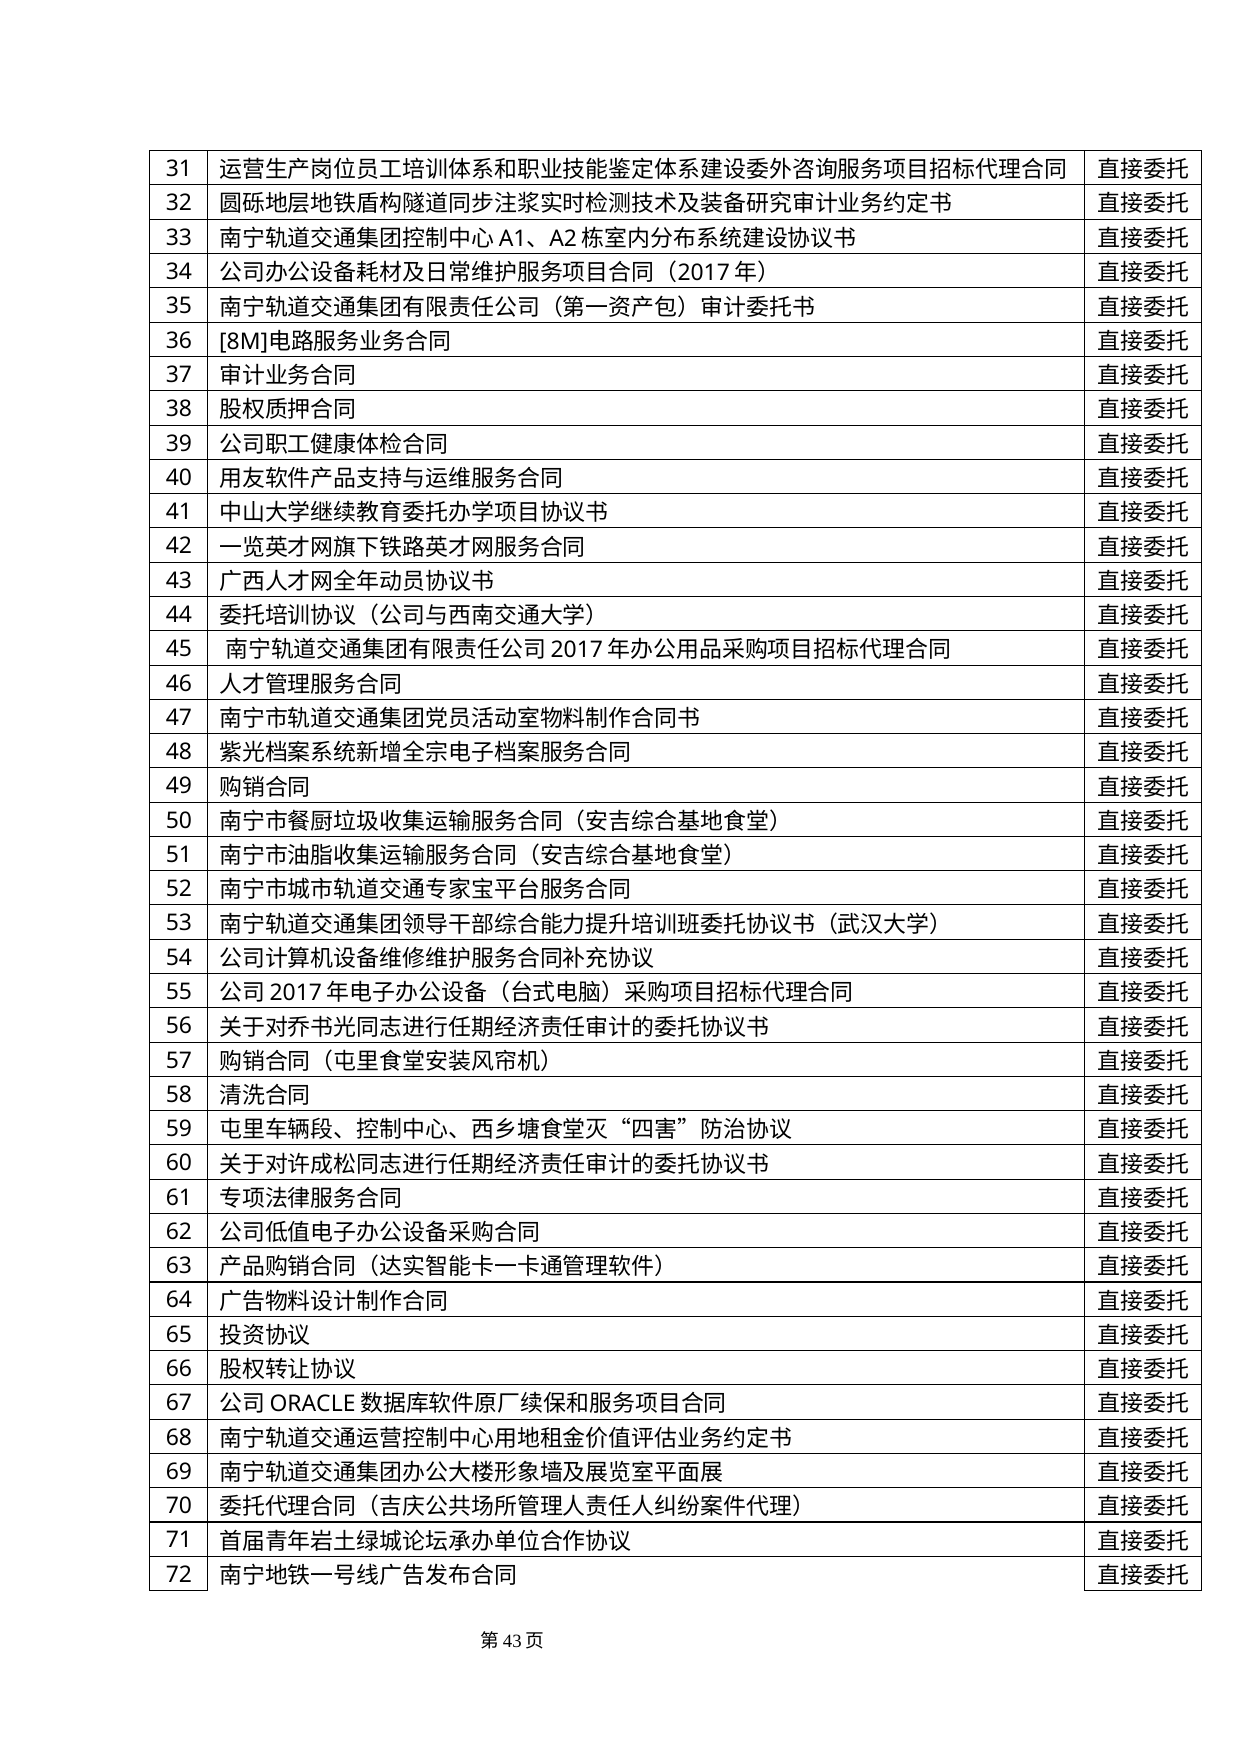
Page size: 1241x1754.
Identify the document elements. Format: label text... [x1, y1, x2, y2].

table_cell 直接委托 [1085, 1077, 1201, 1110]
table_cell 投资协议 [208, 1317, 1084, 1350]
table_cell 直接委托 [1085, 631, 1201, 664]
table_cell 专项法律服务合同 [208, 1180, 1084, 1213]
table_cell 直接委托 [1085, 1420, 1201, 1453]
table_cell 39 [150, 426, 207, 459]
table_cell 49 [150, 768, 207, 802]
table_cell 直接委托 [1085, 1248, 1201, 1281]
table_cell 65 [150, 1317, 207, 1350]
table_cell 35 [150, 288, 207, 322]
table_cell 直接委托 [1085, 426, 1201, 459]
table_cell 直接委托 [1085, 391, 1201, 424]
table_cell 公司职工健康体检合同 [208, 426, 1084, 459]
table_cell 南宁市城市轨道交通专家宝平台服务合同 [208, 871, 1084, 904]
table_cell 中山大学继续教育委托办学项目协议书 [208, 494, 1084, 527]
table_cell 直接委托 [1085, 768, 1201, 802]
table_cell 一览英才网旗下铁路英才网服务合同 [208, 528, 1084, 562]
table_cell 直接委托 [1085, 1557, 1201, 1590]
table_cell 52 [150, 871, 207, 904]
table_cell 直接委托 [1085, 803, 1201, 836]
table_cell 直接委托 [1085, 734, 1201, 767]
table_cell 直接委托 [1085, 563, 1201, 596]
table_cell 41 [150, 494, 207, 527]
table_cell 南宁轨道交通集团领导干部综合能力提升培训班委托协议书（武汉大学） [208, 905, 1084, 939]
table_cell 38 [150, 391, 207, 424]
table_cell 直接委托 [1085, 1214, 1201, 1247]
table_cell 62 [150, 1214, 207, 1247]
table_cell 购销合同 [208, 768, 1084, 802]
table_cell 直接委托 [1085, 700, 1201, 733]
table_cell 股权质押合同 [208, 391, 1084, 424]
table_cell 南宁市餐厨垃圾收集运输服务合同（安吉综合基地食堂） [208, 803, 1084, 836]
table_cell 53 [150, 905, 207, 939]
table_cell 直接委托 [1085, 460, 1201, 493]
table_cell 59 [150, 1111, 207, 1144]
table_cell 直接委托 [1085, 1317, 1201, 1350]
table_cell 屯里车辆段、控制中心、西乡塘食堂灭“四害”防治协议 [208, 1111, 1084, 1144]
table_cell 清洗合同 [208, 1077, 1084, 1110]
table_cell 直接委托 [1085, 974, 1201, 1007]
table_cell 广西人才网全年动员协议书 [208, 563, 1084, 596]
table_cell 南宁轨道交通集团办公大楼形象墙及展览室平面展 [208, 1454, 1084, 1487]
table_cell 股权转让协议 [208, 1351, 1084, 1384]
table_cell 57 [150, 1043, 207, 1076]
table_cell 审计业务合同 [208, 357, 1084, 390]
table_cell 委托培训协议（公司与西南交通大学） [208, 597, 1084, 630]
table_cell 购销合同（屯里食堂安装风帘机） [208, 1043, 1084, 1076]
table_cell 南宁轨道交通运营控制中心用地租金价值评估业务约定书 [208, 1420, 1084, 1453]
table_cell 用友软件产品支持与运维服务合同 [208, 460, 1084, 493]
table_cell 直接委托 [1085, 1008, 1201, 1042]
table_cell 直接委托 [1085, 1385, 1201, 1419]
table_cell 直接委托 [1085, 905, 1201, 939]
table_cell 关于对乔书光同志进行任期经济责任审计的委托协议书 [208, 1008, 1084, 1042]
table_cell 34 [150, 254, 207, 287]
table_cell 55 [150, 974, 207, 1007]
table_cell 关于对许成松同志进行任期经济责任审计的委托协议书 [208, 1145, 1084, 1179]
table_cell 直接委托 [1085, 528, 1201, 562]
table_cell 37 [150, 357, 207, 390]
table_cell 68 [150, 1420, 207, 1453]
table_cell 54 [150, 940, 207, 973]
table_cell 直接委托 [1085, 1488, 1201, 1521]
table_cell 紫光档案系统新增全宗电子档案服务合同 [208, 734, 1084, 767]
table_cell 64 [150, 1283, 207, 1316]
table_cell 直接委托 [1085, 323, 1201, 356]
table_cell 58 [150, 1077, 207, 1110]
table_cell 40 [150, 460, 207, 493]
table_cell 首届青年岩土绿城论坛承办单位合作协议 [208, 1523, 1084, 1556]
table_cell 公司2017年电子办公设备（台式电脑）采购项目招标代理合同 [208, 974, 1084, 1007]
table_cell 人才管理服务合同 [208, 666, 1084, 699]
table_cell 直接委托 [1085, 220, 1201, 253]
table_cell 直接委托 [1085, 666, 1201, 699]
table_cell 直接委托 [1085, 1351, 1201, 1384]
table_cell 42 [150, 528, 207, 562]
table_cell 直接委托 [1085, 254, 1201, 287]
table_cell 委托代理合同（吉庆公共场所管理人责任人纠纷案件代理） [208, 1488, 1084, 1521]
table_cell 45 [150, 631, 207, 664]
table_cell 61 [150, 1180, 207, 1213]
table_cell 直接委托 [1085, 871, 1201, 904]
table_cell 公司计算机设备维修维护服务合同补充协议 [208, 940, 1084, 973]
table_cell 直接委托 [1085, 1283, 1201, 1316]
table_cell 66 [150, 1351, 207, 1384]
table_cell 69 [150, 1454, 207, 1487]
table_cell 51 [150, 837, 207, 870]
table_cell 圆砾地层地铁盾构隧道同步注浆实时检测技术及装备研究审计业务约定书 [208, 185, 1084, 218]
table_cell 60 [150, 1145, 207, 1179]
table_cell 46 [150, 666, 207, 699]
table_cell 直接委托 [1085, 1454, 1201, 1487]
table_cell 直接委托 [1085, 185, 1201, 218]
table_cell 33 [150, 220, 207, 253]
table_cell 公司办公设备耗材及日常维护服务项目合同（2017年） [208, 254, 1084, 287]
table_cell 48 [150, 734, 207, 767]
table_cell 直接委托 [1085, 357, 1201, 390]
table_cell 直接委托 [1085, 288, 1201, 322]
table_cell 南宁轨道交通集团控制中心A1、A2栋室内分布系统建设协议书 [208, 220, 1084, 253]
table_cell 47 [150, 700, 207, 733]
table_cell 直接委托 [1085, 1111, 1201, 1144]
table_cell 32 [150, 185, 207, 218]
table_cell 南宁市轨道交通集团党员活动室物料制作合同书 [208, 700, 1084, 733]
table_cell 直接委托 [1085, 151, 1201, 184]
table_cell 直接委托 [1085, 1523, 1201, 1556]
table_cell [8M]电路服务业务合同 [208, 323, 1084, 356]
table_cell 直接委托 [1085, 597, 1201, 630]
table_cell 31 [150, 151, 207, 184]
table_cell 72 [150, 1557, 207, 1590]
table_cell 公司低值电子办公设备采购合同 [208, 1214, 1084, 1247]
table_cell 公司ORACLE数据库软件原厂续保和服务项目合同 [208, 1385, 1084, 1419]
table_cell 63 [150, 1248, 207, 1281]
table_cell 71 [150, 1523, 207, 1556]
table_cell 南宁地铁一号线广告发布合同 [208, 1557, 1084, 1590]
table_cell 直接委托 [1085, 1180, 1201, 1213]
table_cell 产品购销合同（达实智能卡一卡通管理软件） [208, 1248, 1084, 1281]
table_cell 70 [150, 1488, 207, 1521]
table_cell 直接委托 [1085, 1145, 1201, 1179]
table_cell 直接委托 [1085, 940, 1201, 973]
table_cell 67 [150, 1385, 207, 1419]
table_cell 43 [150, 563, 207, 596]
table_cell 50 [150, 803, 207, 836]
table_cell 直接委托 [1085, 837, 1201, 870]
table_cell 南宁轨道交通集团有限责任公司2017年办公用品采购项目招标代理合同 [208, 631, 1084, 664]
table_cell 广告物料设计制作合同 [208, 1283, 1084, 1316]
table_cell 56 [150, 1008, 207, 1042]
table_cell 运营生产岗位员工培训体系和职业技能鉴定体系建设委外咨询服务项目招标代理合同 [208, 151, 1084, 184]
table_cell 44 [150, 597, 207, 630]
table_cell 直接委托 [1085, 494, 1201, 527]
table_cell 36 [150, 323, 207, 356]
table_cell 直接委托 [1085, 1043, 1201, 1076]
table_cell 南宁轨道交通集团有限责任公司（第一资产包）审计委托书 [208, 288, 1084, 322]
table_cell 南宁市油脂收集运输服务合同（安吉综合基地食堂） [208, 837, 1084, 870]
